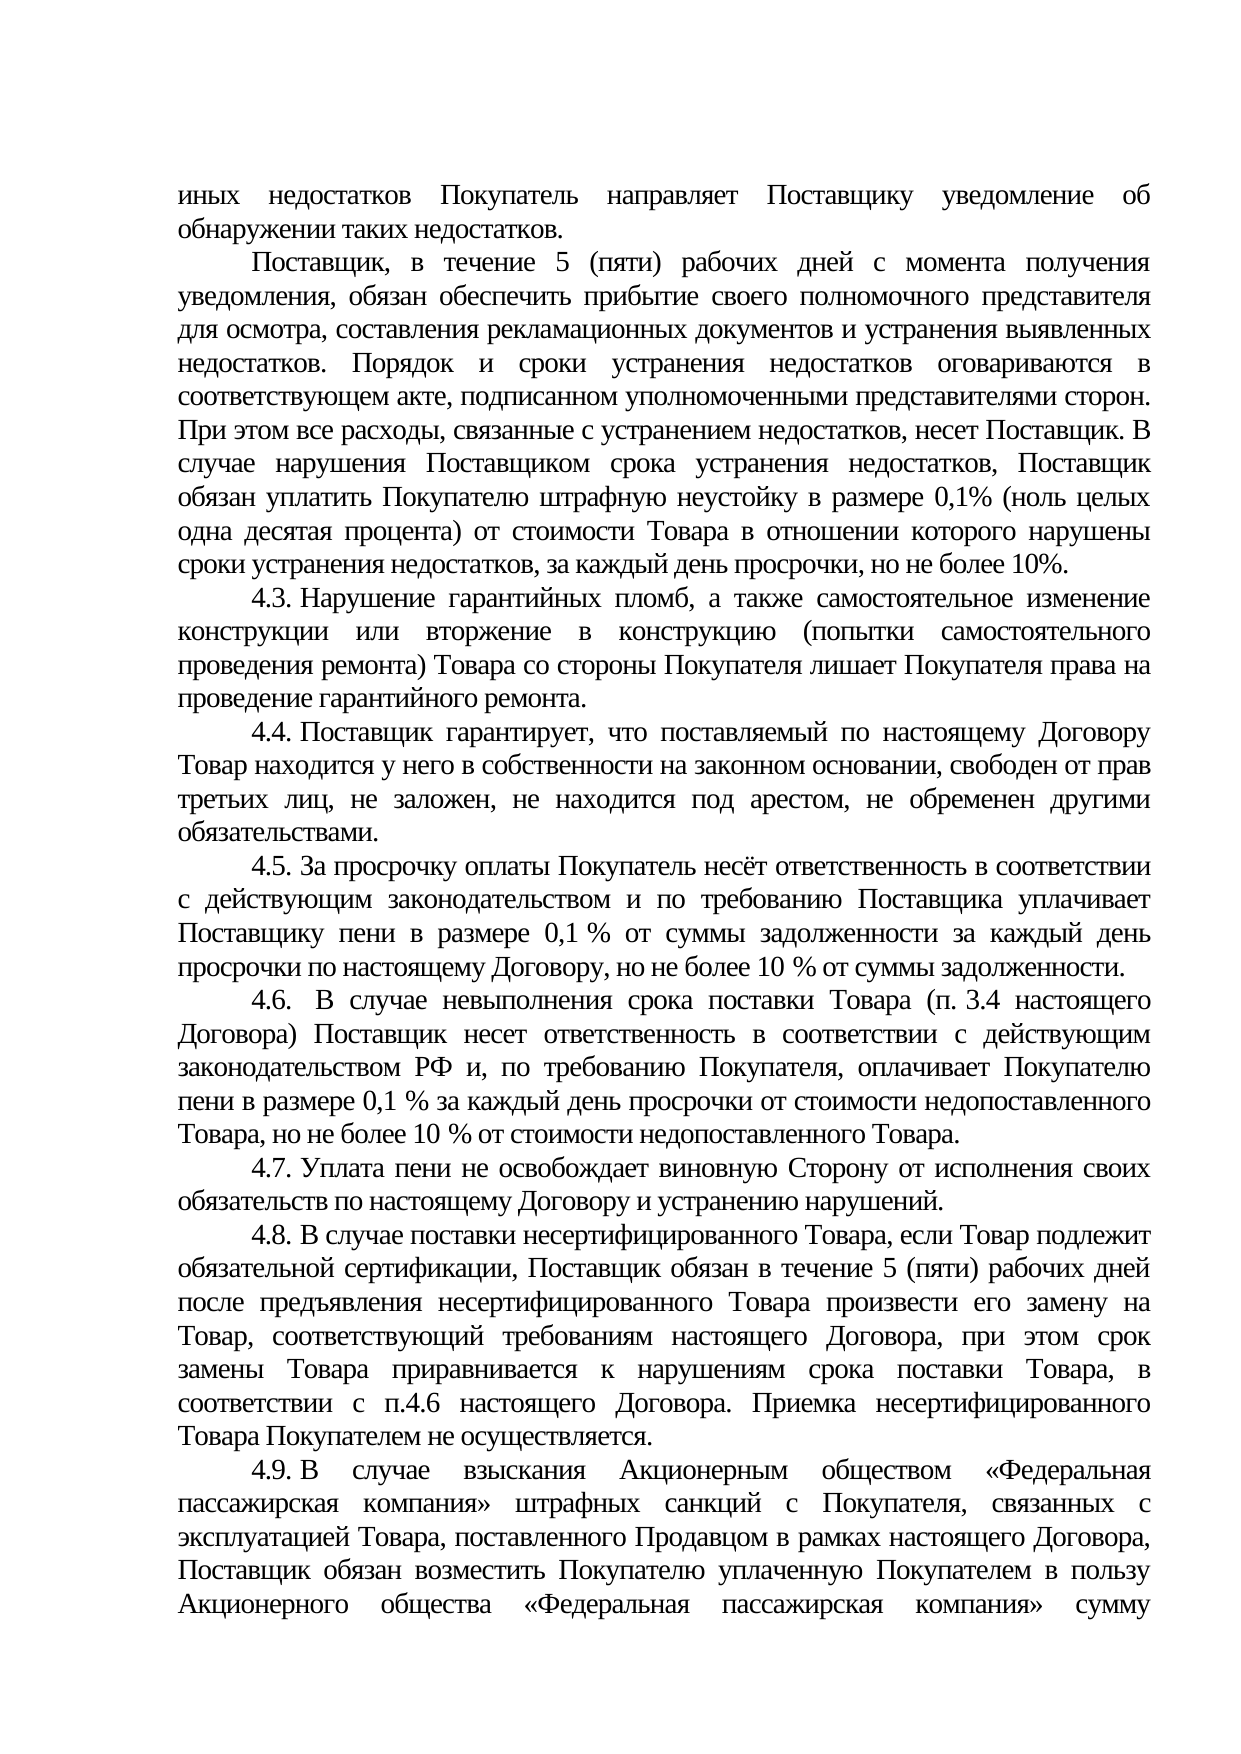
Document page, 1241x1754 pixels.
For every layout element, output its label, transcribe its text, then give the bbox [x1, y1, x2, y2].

text 4.7. Уплата пени не освобождает виновную Сторону от исполнения своих обязательств по настоящему Договору и устранению нарушений. [177, 1150, 1152, 1217]
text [177, 177, 1152, 244]
text 4.3. Нарушение гарантийных пломб, а также самостоятельное изменение конструкции или вторжение в конструкцию (попытки самостоятельного проведения ремонта) Товара со стороны Покупателя лишает Покупателя права на проведение гарантийного ремонта. [177, 580, 1152, 714]
text 4.8. В случае поставки несертифицированного Товара, если Товар подлежит обязательной сертификации, Поставщик обязан в течение 5 (пяти) рабочих дней после предъявления несертифицированного Товара произвести его замену на Товар, соответствующий требованиям настоящего Договора, при этом срок замены Товара приравнивается к нарушениям срока поставки Товара, в соответствии с п.4.6 настоящего Договора. Приемка несертифицированного Товара Покупателем не осуществляется. [177, 1217, 1152, 1452]
text 4.4. Поставщик гарантирует, что поставляемый по настоящему Договору Товар находится у него в собственности на законном основании, свободен от прав третьих лиц, не заложен, не находится под арестом, не обременен другими обязательствами. [177, 714, 1152, 848]
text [177, 1452, 1152, 1619]
text Поставщик, в течение 5 (пяти) рабочих дней с момента получения уведомления, обязан обеспечить прибытие своего полномочного представителя для осмотра, составления рекламационных документов и устранения выявленных недостатков. Порядок и сроки устранения недостатков оговариваются в соответствующем акте, подписанном уполномоченными представителями сторон. При этом все расходы, связанные с устранением недостатков, несет Поставщик. В случае нарушения Поставщиком срока устранения недостатков, Поставщик обязан уплатить Покупателю штрафную неустойку в размере 0,1% (ноль целых одна десятая процента) от стоимости Товара в отношении которого нарушены сроки устранения недостатков, за каждый день просрочки, но не более 10%. [177, 244, 1152, 580]
text 4.6. В случае невыполнения срока поставки Товара (п. 3.4 настоящего Договора) Поставщик несет ответственность в соответствии с действующим законодательством РФ и, по требованию Покупателя, оплачивает Покупателю пени в размере 0,1 % за каждый день просрочки от стоимости недопоставленного Товара, но не более 10 % от стоимости недопоставленного Товара. [177, 982, 1152, 1150]
text 4.5. За просрочку оплаты Покупатель несёт ответственность в соответствии с действующим законодательством и по требованию Поставщика уплачивает Поставщику пени в размере 0,1 % от суммы задолженности за каждый день просрочки по настоящему Договору, но не более 10 % от суммы задолженности. [177, 848, 1152, 982]
